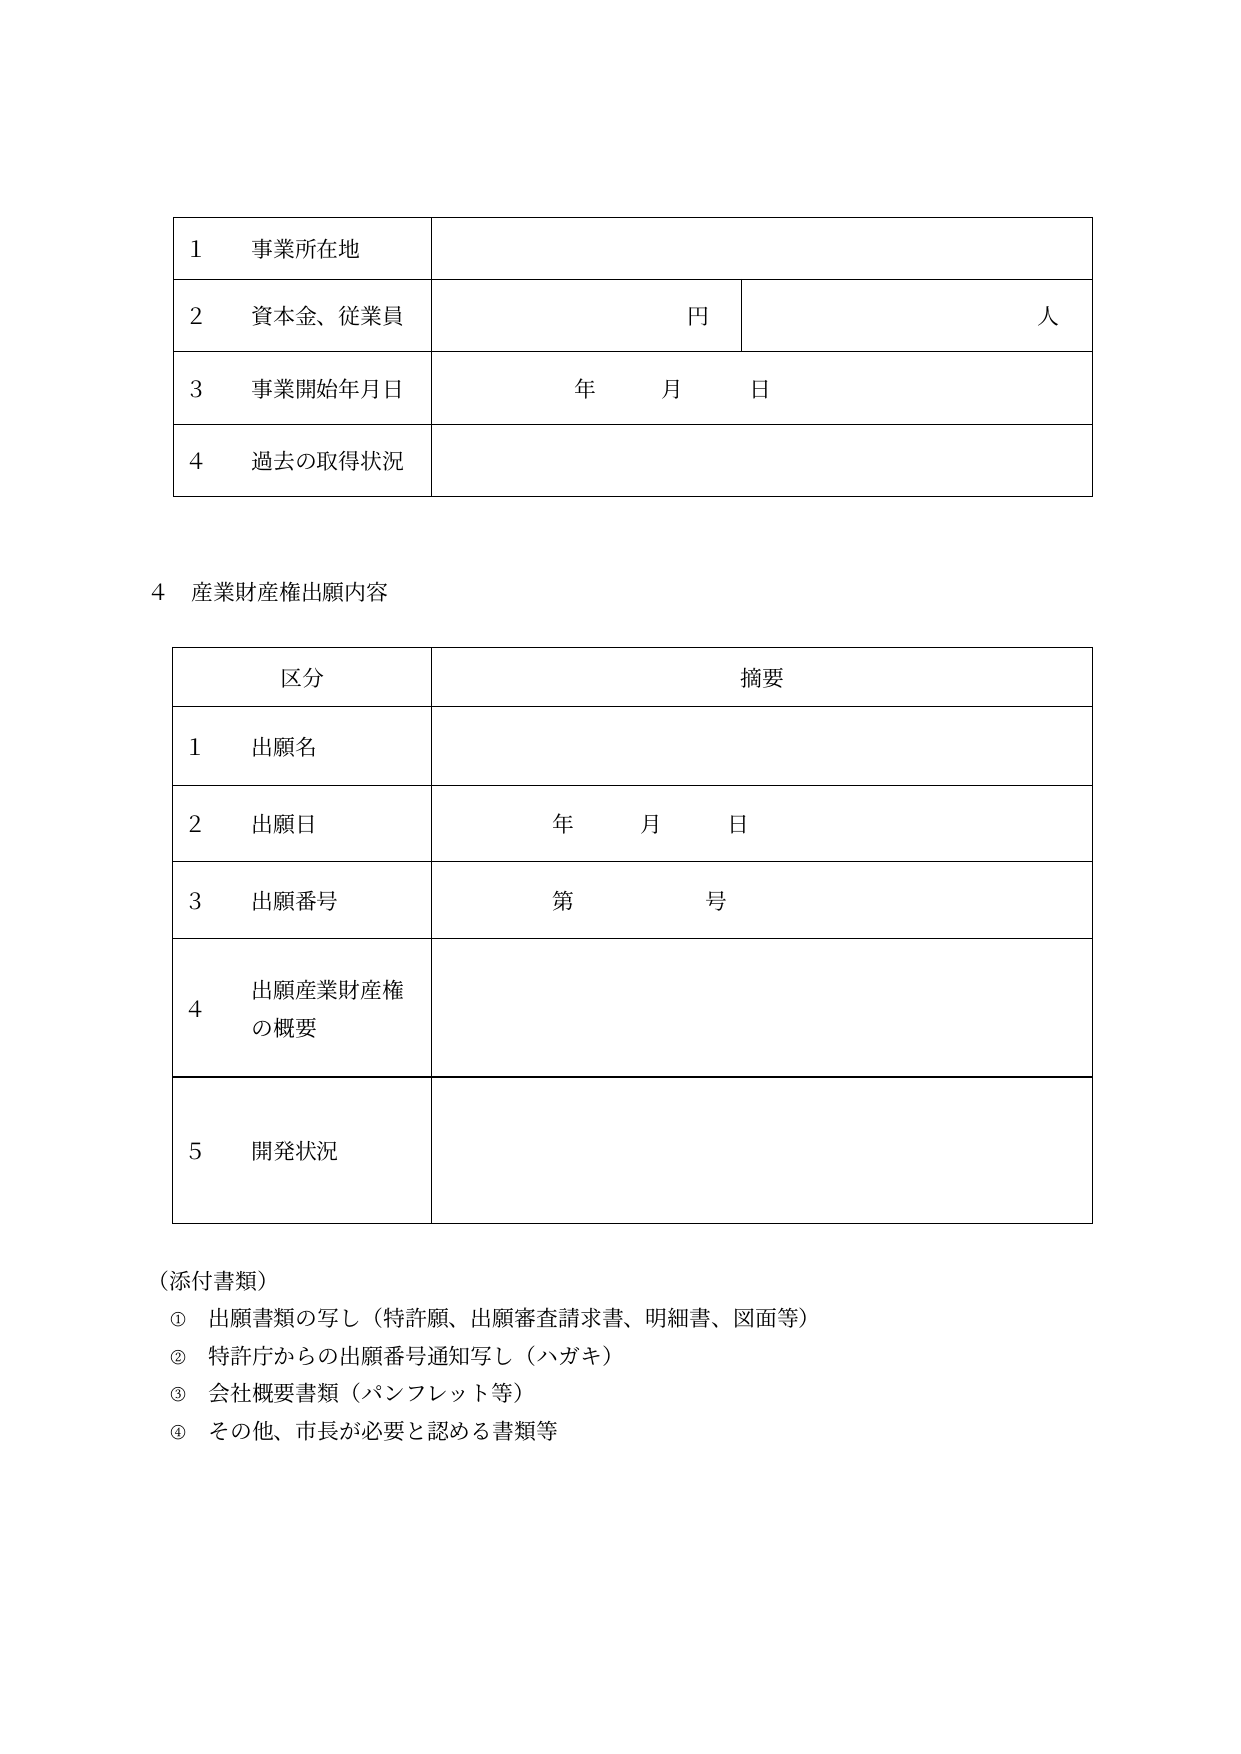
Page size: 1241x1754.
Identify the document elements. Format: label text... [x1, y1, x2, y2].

table_cell 開発状況 [240, 1078, 431, 1223]
table_cell 円 [432, 280, 741, 351]
text ４ 産業財産権出願内容 [148, 572, 1092, 609]
text （添付書類） [148, 1261, 1092, 1299]
table_header 摘要 [432, 648, 1092, 706]
table_cell ５ [173, 1078, 240, 1223]
table_cell １ [174, 218, 240, 279]
table_cell 出願日 [240, 786, 431, 861]
text ② 特許庁からの出願番号通知写し（ハガキ） [169, 1336, 1092, 1374]
table_header 区分 [173, 648, 431, 706]
table_cell 事業所在地 [240, 218, 431, 279]
text ④ その他、市長が必要と認める書類等 [169, 1411, 1092, 1449]
table_cell 第 号 [432, 862, 1092, 938]
table_cell 年 月 日 [432, 352, 1092, 423]
table_cell 出願名 [240, 707, 431, 784]
table_cell 出願番号 [240, 862, 431, 938]
table_cell [432, 218, 1092, 279]
table_cell 事業開始年月日 [240, 352, 431, 423]
table_cell 出願産業財産権 の概要 [240, 939, 431, 1076]
table_cell ４ [174, 425, 240, 496]
table_cell ４ [173, 939, 240, 1076]
table_cell ３ [173, 862, 240, 938]
table_cell 年 月 日 [432, 786, 1092, 861]
text ① 出願書類の写し（特許願、出願審査請求書、明細書、図面等） [169, 1299, 1092, 1336]
text ③ 会社概要書類（パンフレット等） [169, 1374, 1092, 1411]
table_cell 人 [742, 280, 1092, 351]
table_cell [432, 707, 1092, 784]
table_cell [432, 425, 1092, 496]
table_cell １ [173, 707, 240, 784]
table_cell ２ [173, 786, 240, 861]
table_cell ３ [174, 352, 240, 423]
table_cell 資本金、従業員 [240, 280, 431, 351]
table_cell [432, 939, 1092, 1076]
table_cell ２ [174, 280, 240, 351]
table_cell [432, 1078, 1092, 1223]
table_cell 過去の取得状況 [240, 425, 431, 496]
